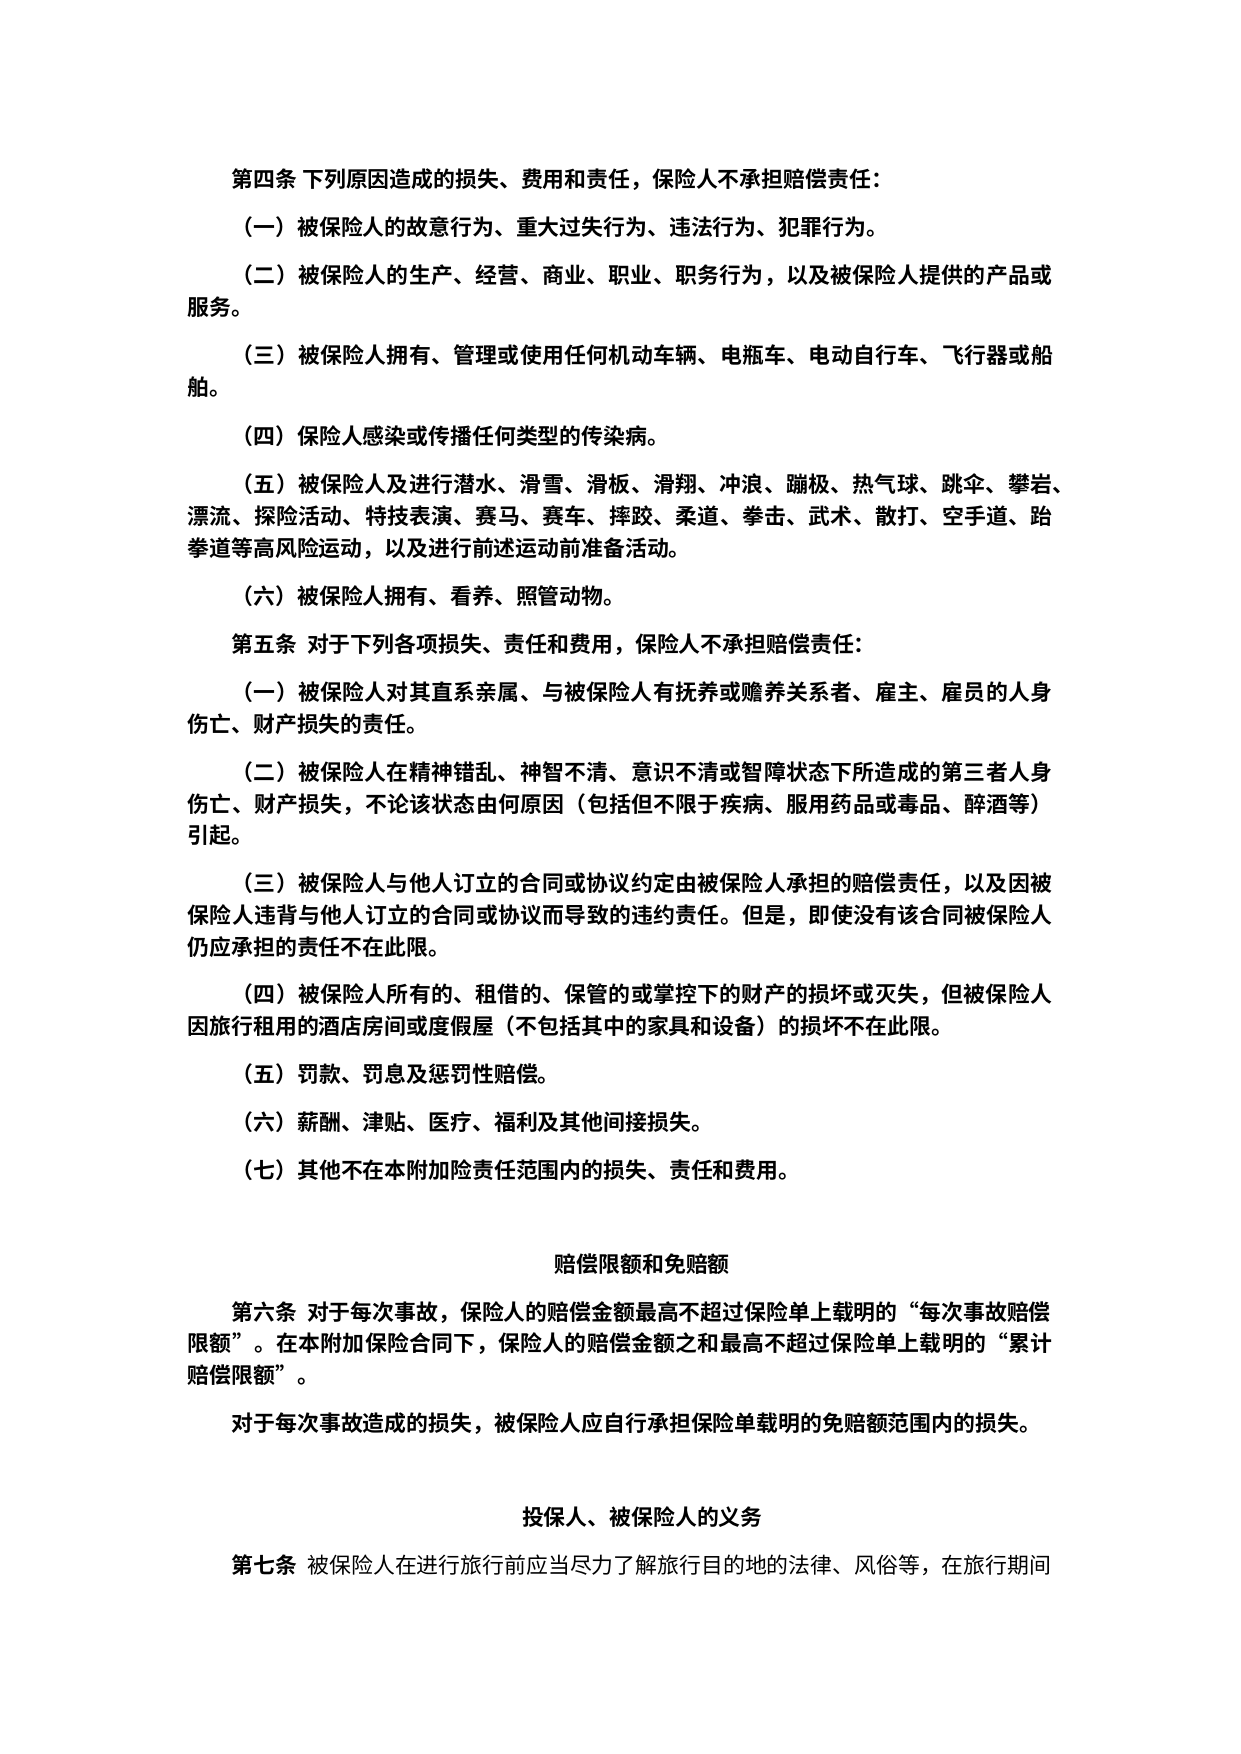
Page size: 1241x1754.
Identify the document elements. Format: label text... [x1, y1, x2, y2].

text （二）被保险人的生产、经营、商业、职业、职务行为，以及被保险人提供的产品或服务。 [187, 258, 1053, 321]
text （四）被保险人所有的、租借的、保管的或掌控下的财产的损坏或灭失，但被保险人因旅行租用的酒店房间或度假屋（不包括其中的家具和设备）的损坏不在此限。 [187, 977, 1053, 1041]
text 赔偿限额和免赔额 [187, 1247, 1053, 1278]
text （三）被保险人拥有、管理或使用任何机动车辆、电瓶车、电动自行车、飞行器或船舶。 [187, 337, 1053, 402]
text （二）被保险人在精神错乱、神智不清、意识不清或智障状态下所造成的第三者人身伤亡、财产损失，不论该状态由何原因（包括但不限于疾病、服用药品或毒品、醉酒等）引起。 [187, 755, 1053, 850]
text （三）被保险人与他人订立的合同或协议约定由被保险人承担的赔偿责任，以及因被保险人违背与他人订立的合同或协议而导致的违约责任。但是，即使没有该合同被保险人仍应承担的责任不在此限。 [187, 866, 1053, 961]
text （一）被保险人对其直系亲属、与被保险人有抚养或赡养关系者、雇主、雇员的人身伤亡、财产损失的责任。 [187, 675, 1053, 739]
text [187, 1548, 1053, 1579]
text 对于每次事故造成的损失，被保险人应自行承担保险单载明的免赔额范围内的损失。 [187, 1406, 1053, 1438]
text 第五条 对于下列各项损失、责任和费用，保险人不承担赔偿责任： [187, 627, 1053, 659]
text （四）保险人感染或传播任何类型的传染病。 [187, 419, 1053, 451]
text （五）被保险人及进行潜水、滑雪、滑板、滑翔、冲浪、蹦极、热气球、跳伞、攀岩、漂流、探险活动、特技表演、赛马、赛车、摔跤、柔道、拳击、武术、散打、空手道、跆拳道等高风险运动，以及进行前述运动前准备活动。 [187, 467, 1053, 562]
text （五）罚款、罚息及惩罚性赔偿。 [187, 1057, 1053, 1089]
text 第六条 对于每次事故，保险人的赔偿金额最高不超过保险单上载明的“每次事故赔偿限额”。在本附加保险合同下，保险人的赔偿金额之和最高不超过保险单上载明的“累计赔偿限额”。 [187, 1295, 1053, 1390]
text 投保人、被保险人的义务 [187, 1500, 1053, 1532]
text （一）被保险人的故意行为、重大过失行为、违法行为、犯罪行为。 [187, 210, 1053, 242]
text 第四条 下列原因造成的损失、费用和责任，保险人不承担赔偿责任： [187, 162, 1053, 194]
text （六）薪酬、津贴、医疗、福利及其他间接损失。 [187, 1105, 1053, 1137]
text （六）被保险人拥有、看养、照管动物。 [187, 579, 1053, 611]
text （七）其他不在本附加险责任范围内的损失、责任和费用。 [187, 1153, 1053, 1184]
